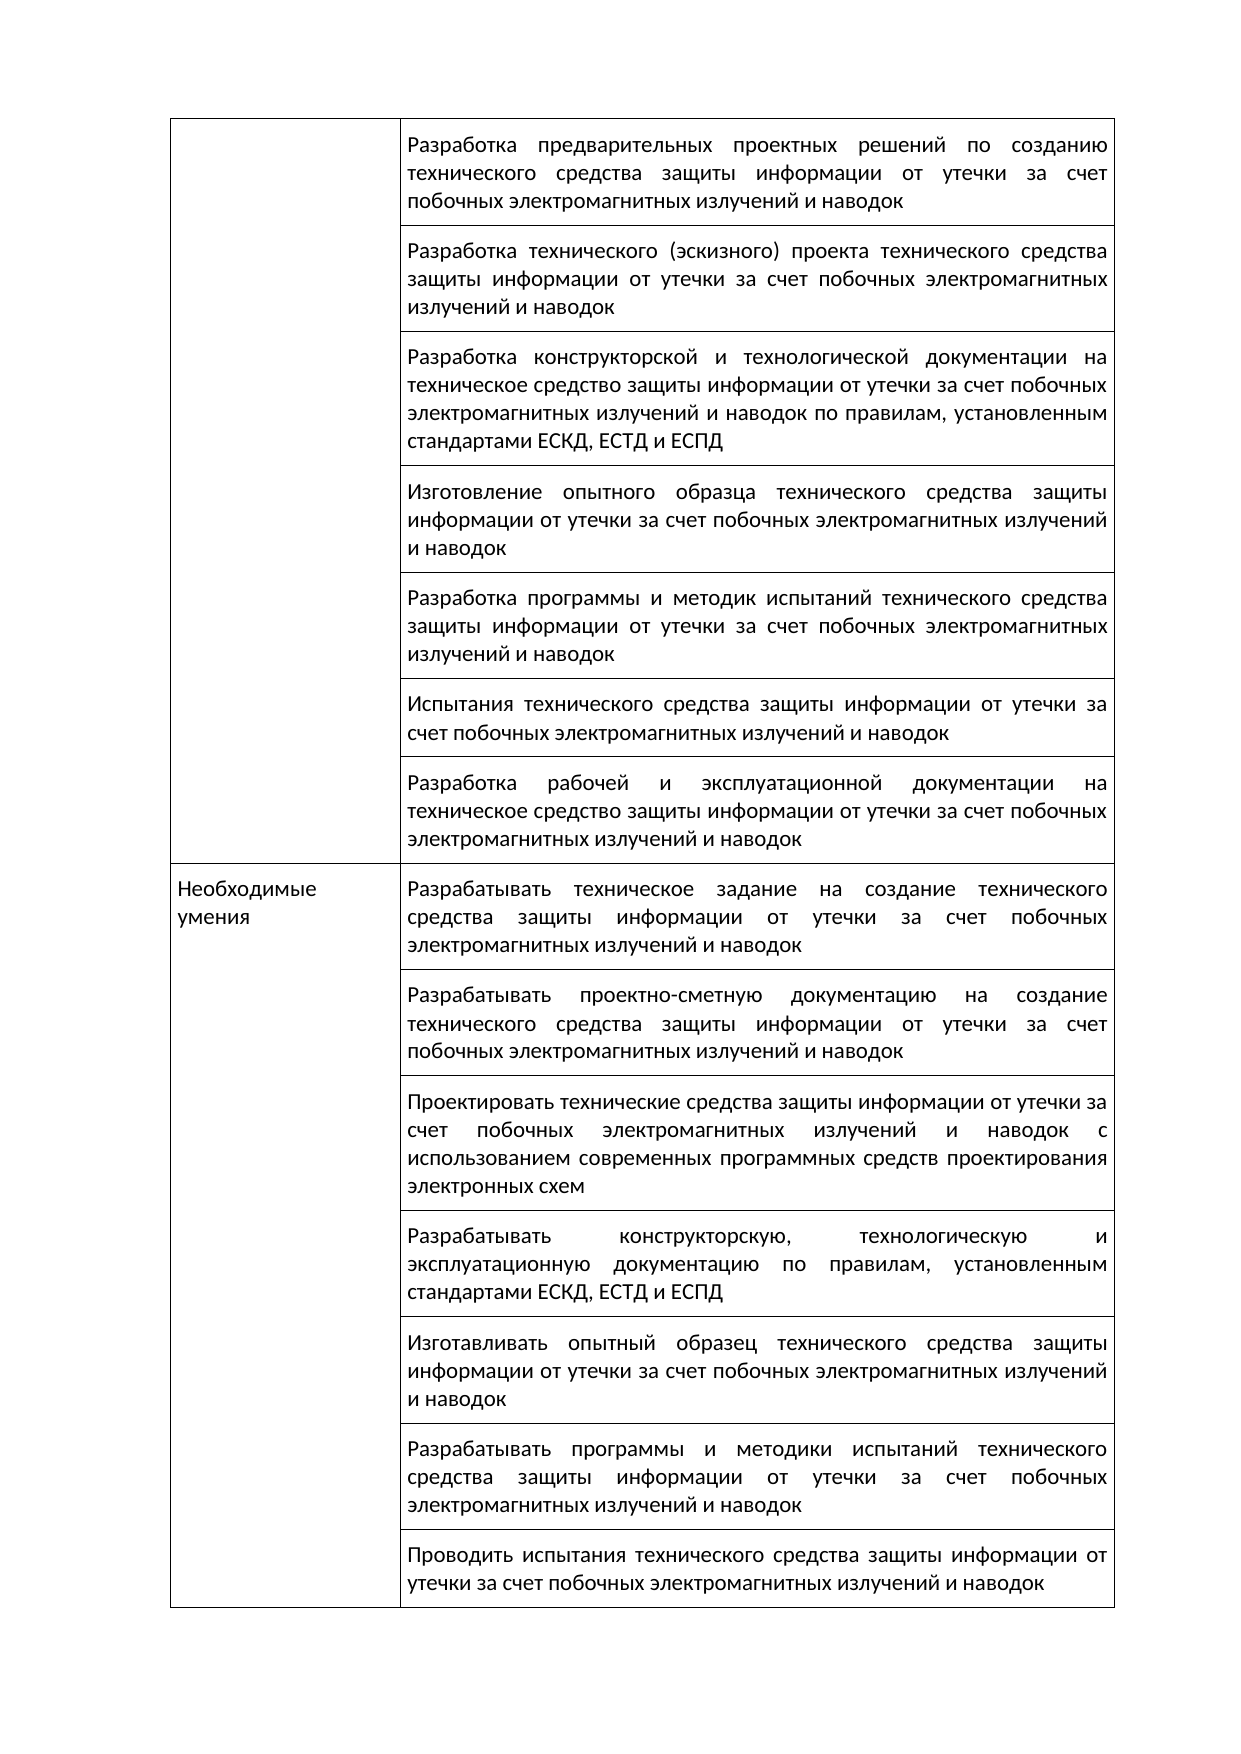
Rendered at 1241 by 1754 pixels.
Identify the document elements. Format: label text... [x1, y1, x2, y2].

table_cell Разработка технического (эскизного) проекта технического средства защиты информации от утечки за счет побочных электромагнитных излучений и наводок [401, 226, 1114, 331]
table_cell Разработка конструкторской и технологической документации на техническое средство защиты информации от утечки за счет побочных электромагнитных излучений и наводок по правилам, установленным стандартами ЕСКД, ЕСТД и ЕСПД [401, 332, 1114, 465]
table_cell Изготавливать опытный образец технического средства защиты информации от утечки за счет побочных электромагнитных излучений и наводок [401, 1317, 1114, 1422]
table_cell Разработка предварительных проектных решений по созданию технического средства защиты информации от утечки за счет побочных электромагнитных излучений и наводок [401, 119, 1114, 224]
table_cell Разрабатывать техническое задание на создание технического средства защиты информации от утечки за счет побочных электромагнитных излучений и наводок [401, 864, 1114, 969]
table_cell Разрабатывать конструкторскую, технологическую и эксплуатационную документацию по правилам, установленным стандартами ЕСКД, ЕСТД и ЕСПД [401, 1211, 1114, 1316]
table_cell Разрабатывать программы и методики испытаний технического средства защиты информации от утечки за счет побочных электромагнитных излучений и наводок [401, 1424, 1114, 1529]
table_cell Изготовление опытного образца технического средства защиты информации от утечки за счет побочных электромагнитных излучений и наводок [401, 466, 1114, 572]
table_cell Необходимые умения [171, 864, 400, 1607]
table_cell Разработка рабочей и эксплуатационной документации на техническое средство защиты информации от утечки за счет побочных электромагнитных излучений и наводок [401, 757, 1114, 863]
table_cell Проектировать технические средства защиты информации от утечки за счет побочных электромагнитных излучений и наводок с использованием современных программных средств проектирования электронных схем [401, 1076, 1114, 1210]
table_cell Проводить испытания технического средства защиты информации от утечки за счет побочных электромагнитных излучений и наводок [401, 1530, 1114, 1607]
table_cell Разработка программы и методик испытаний технического средства защиты информации от утечки за счет побочных электромагнитных излучений и наводок [401, 573, 1114, 678]
table_cell Испытания технического средства защиты информации от утечки за счет побочных электромагнитных излучений и наводок [401, 679, 1114, 756]
table_cell Разрабатывать проектно-сметную документацию на создание технического средства защиты информации от утечки за счет побочных электромагнитных излучений и наводок [401, 970, 1114, 1075]
